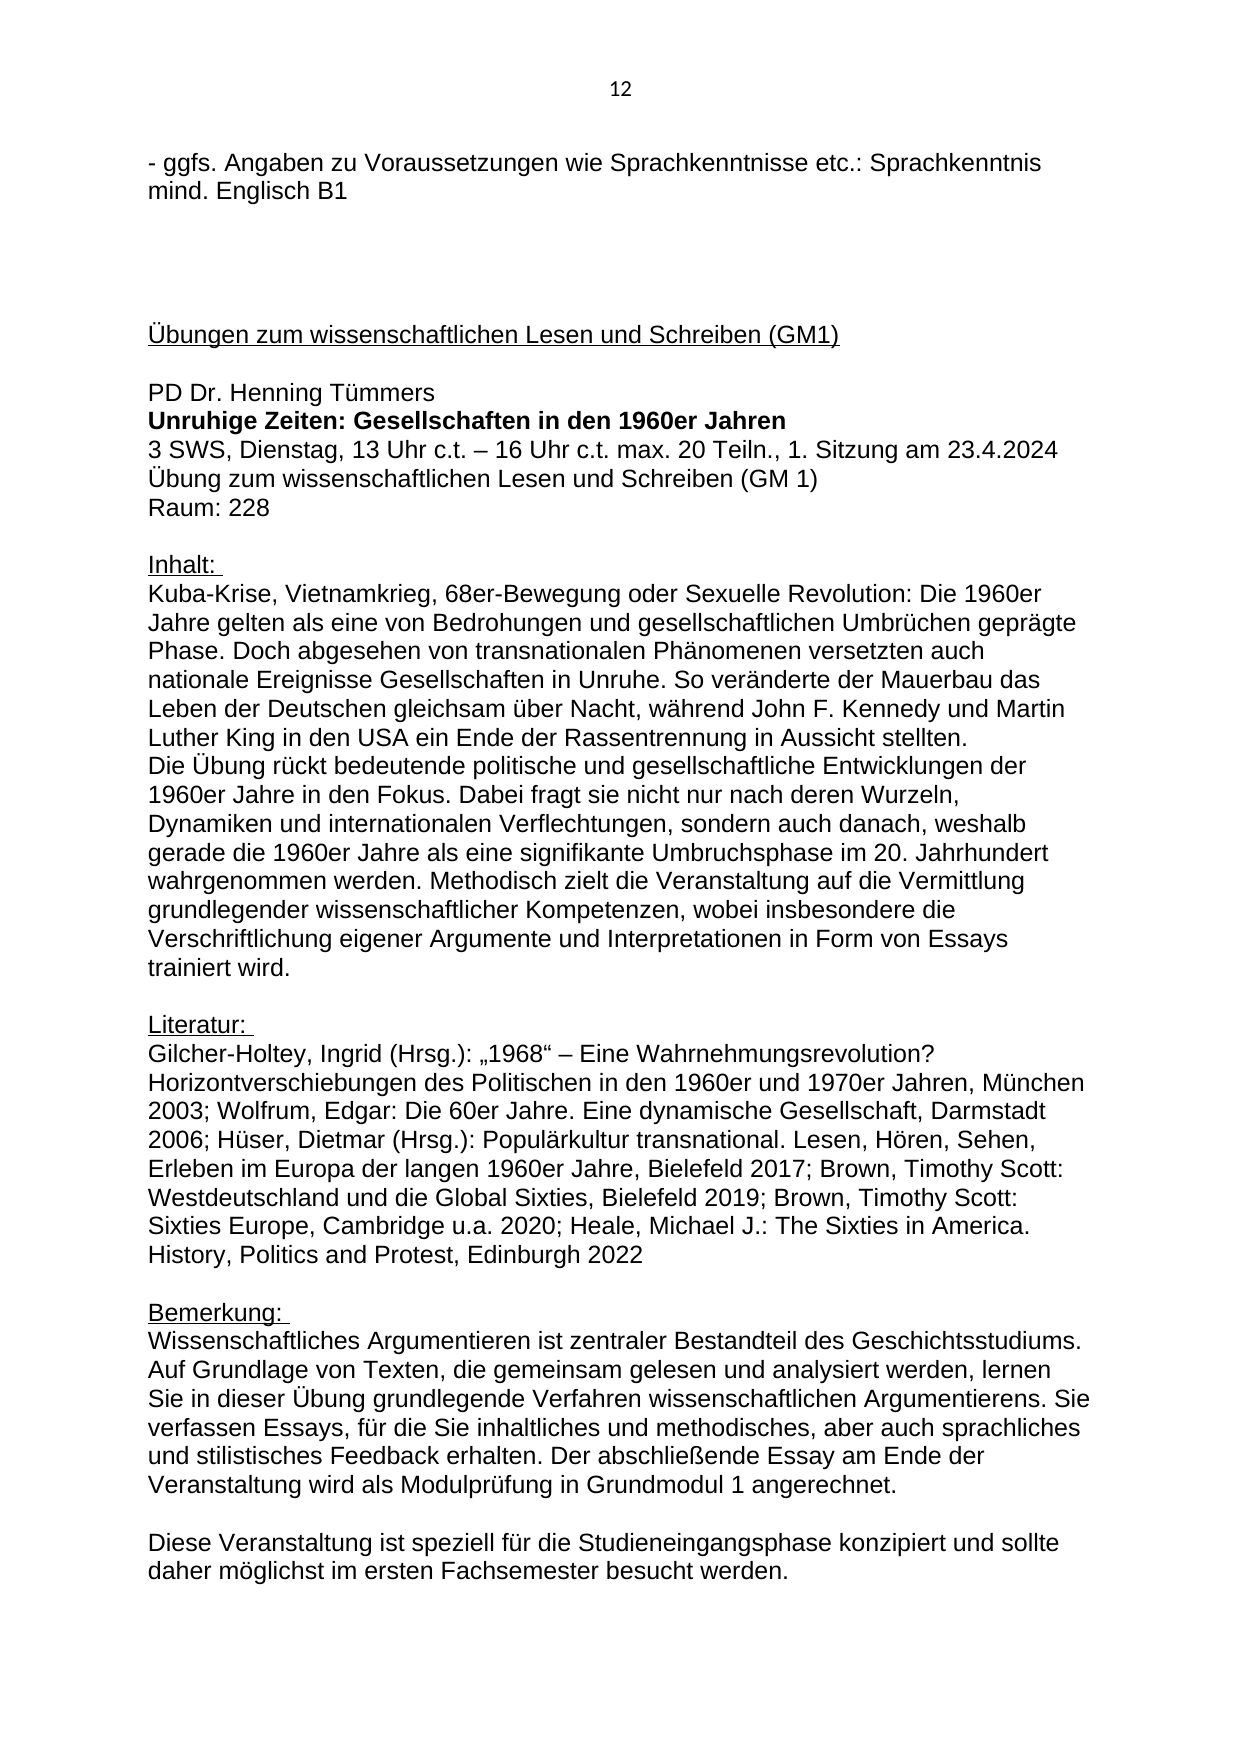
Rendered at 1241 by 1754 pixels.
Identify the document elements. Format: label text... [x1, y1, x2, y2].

text Übung zum wissenschaftlichen Lesen und Schreiben (GM 1) [148, 464, 1093, 493]
text Übungen zum wissenschaftlichen Lesen und Schreiben (GM1) [148, 320, 1093, 349]
text Gilcher-Holtey, Ingrid (Hrsg.): „1968“ – Eine Wahrnehmungsrevolution? Horizontverschiebungen des Politischen in den 1960er und 1970er Jahren, München 2003; Wolfrum, Edgar: Die 60er Jahre. Eine dynamische Gesellschaft, Darmstadt 2006; Hüser, Dietmar (Hrsg.): Populärkultur transnational. Lesen, Hören, Sehen, Erleben im Europa der langen 1960er Jahre, Bielefeld 2017; Brown, Timothy Scott: Westdeutschland und die Global Sixties, Bielefeld 2019; Brown, Timothy Scott: Sixties Europe, Cambridge u.a. 2020; Heale, Michael J.: The Sixties in America. History, Politics and Protest, Edinburgh 2022 [148, 1039, 1093, 1269]
text Unruhige Zeiten: Gesellschaften in den 1960er Jahren 3 SWS, Dienstag, 13 Uhr c.t. – 16 Uhr c.t. max. 20 Teiln., 1. Sitzung am 23.4.2024 [148, 406, 1093, 464]
text PD Dr. Henning Tümmers [148, 378, 1093, 406]
text Inhalt: [148, 550, 1093, 579]
text Literatur: [148, 1010, 1093, 1039]
text - ggfs. Angaben zu Voraussetzungen wie Sprachkenntnisse etc.: Sprachkenntnis mind. Englisch B1 [148, 148, 1093, 205]
text Diese Veranstaltung ist speziell für die Studieneingangsphase konzipiert und sollte daher möglichst im ersten Fachsemester besucht werden. [148, 1528, 1093, 1585]
text Kuba-Krise, Vietnamkrieg, 68er-Bewegung oder Sexuelle Revolution: Die 1960er Jahre gelten als eine von Bedrohungen und gesellschaftlichen Umbrüchen geprägte Phase. Doch abgesehen von transnationalen Phänomenen versetzten auch nationale Ereignisse Gesellschaften in Unruhe. So veränderte der Mauerbau das Leben der Deutschen gleichsam über Nacht, während John F. Kennedy und Martin Luther King in den USA ein Ende der Rassentrennung in Aussicht stellten. [148, 579, 1093, 751]
text Wissenschaftliches Argumentieren ist zentraler Bestandteil des Geschichtsstudiums. Auf Grundlage von Texten, die gemeinsam gelesen und analysiert werden, lernen Sie in dieser Übung grundlegende Verfahren wissenschaftlichen Argumentierens. Sie verfassen Essays, für die Sie inhaltliches und methodisches, aber auch sprachliches und stilistisches Feedback erhalten. Der abschließende Essay am Ende der Veranstaltung wird als Modulprüfung in Grundmodul 1 angerechnet. [148, 1326, 1093, 1499]
text Raum: 228 [148, 493, 1093, 521]
text Bemerkung: [148, 1298, 1093, 1326]
text Die Übung rückt bedeutende politische und gesellschaftliche Entwicklungen der 1960er Jahre in den Fokus. Dabei fragt sie nicht nur nach deren Wurzeln, Dynamiken und internationalen Verflechtungen, sondern auch danach, weshalb gerade die 1960er Jahre als eine signifikante Umbruchsphase im 20. Jahrhundert wahrgenommen werden. Methodisch zielt die Veranstaltung auf die Vermittlung grundlegender wissenschaftlicher Kompetenzen, wobei insbesondere die Verschriftlichung eigener Argumente und Interpretationen in Form von Essays trainiert wird. [148, 751, 1093, 981]
